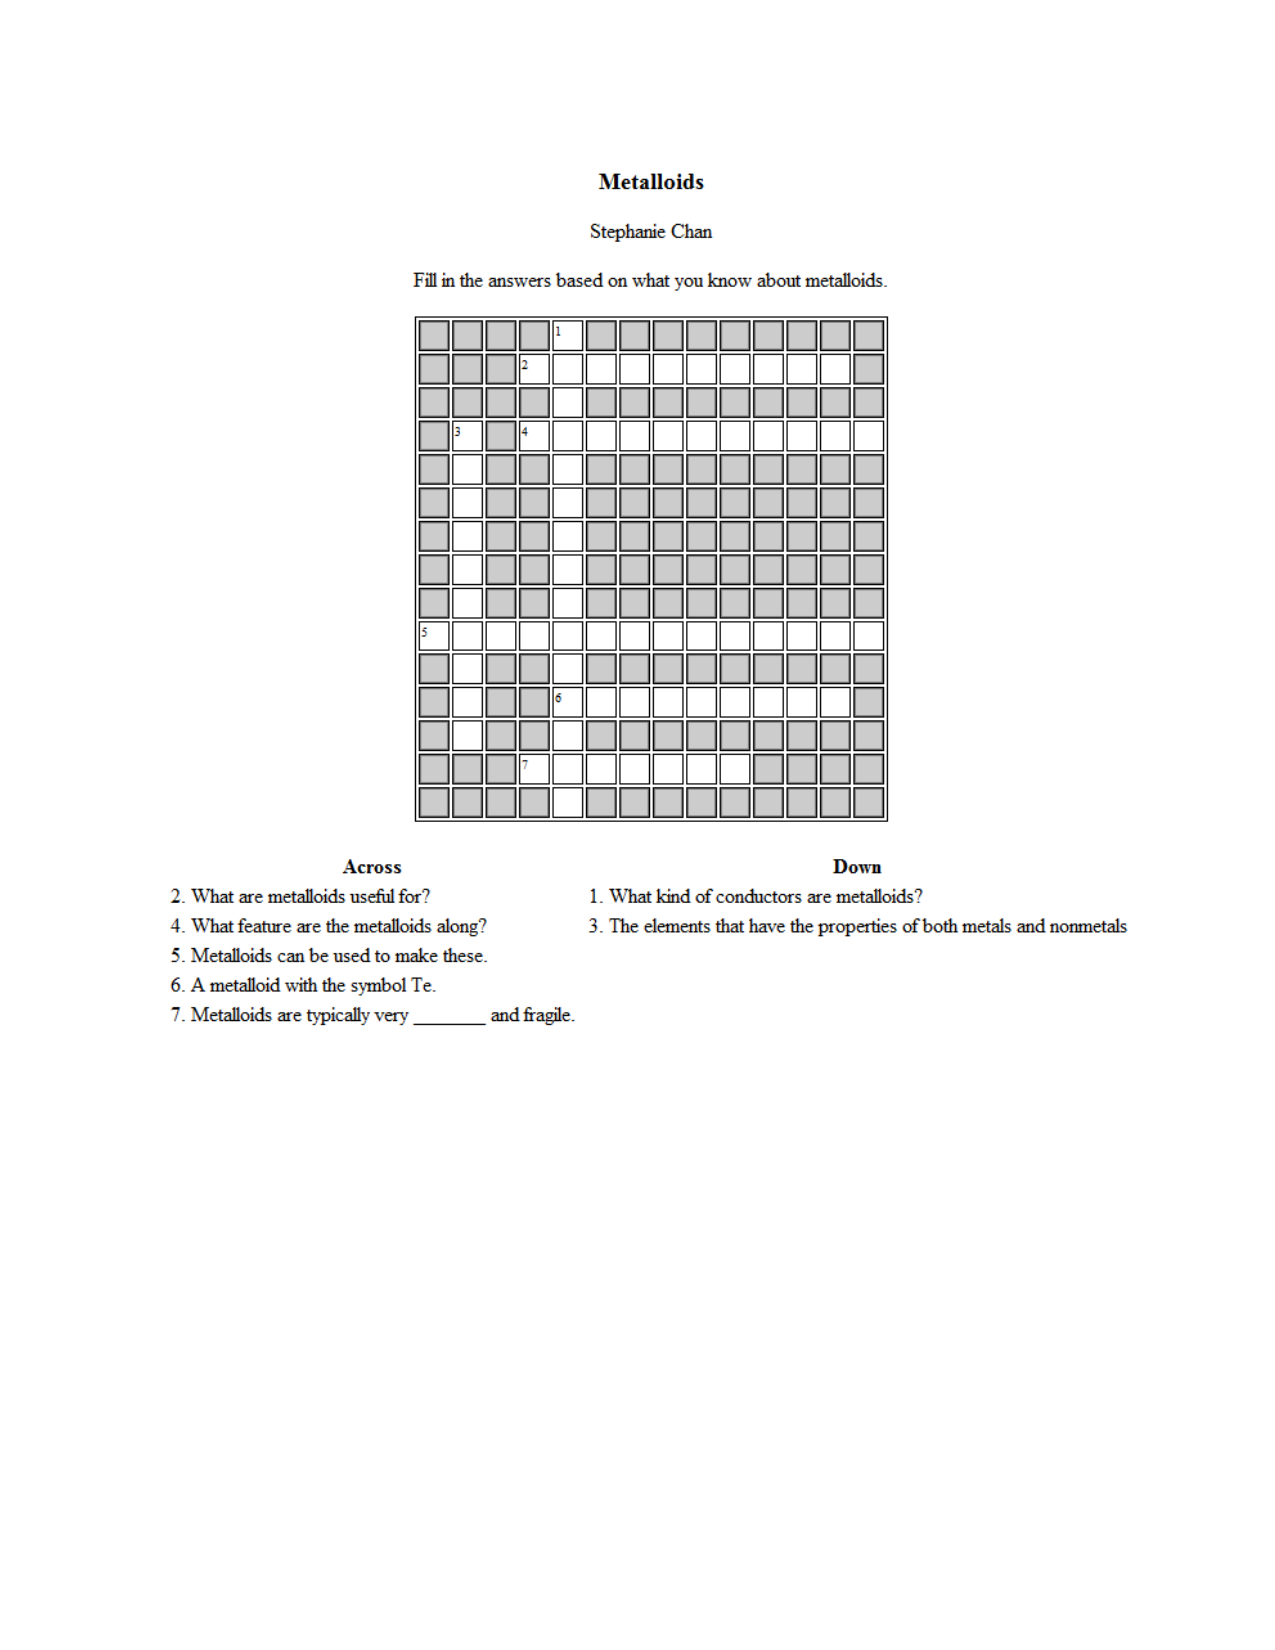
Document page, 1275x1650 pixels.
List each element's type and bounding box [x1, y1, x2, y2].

picture [150, 150, 1155, 1047]
